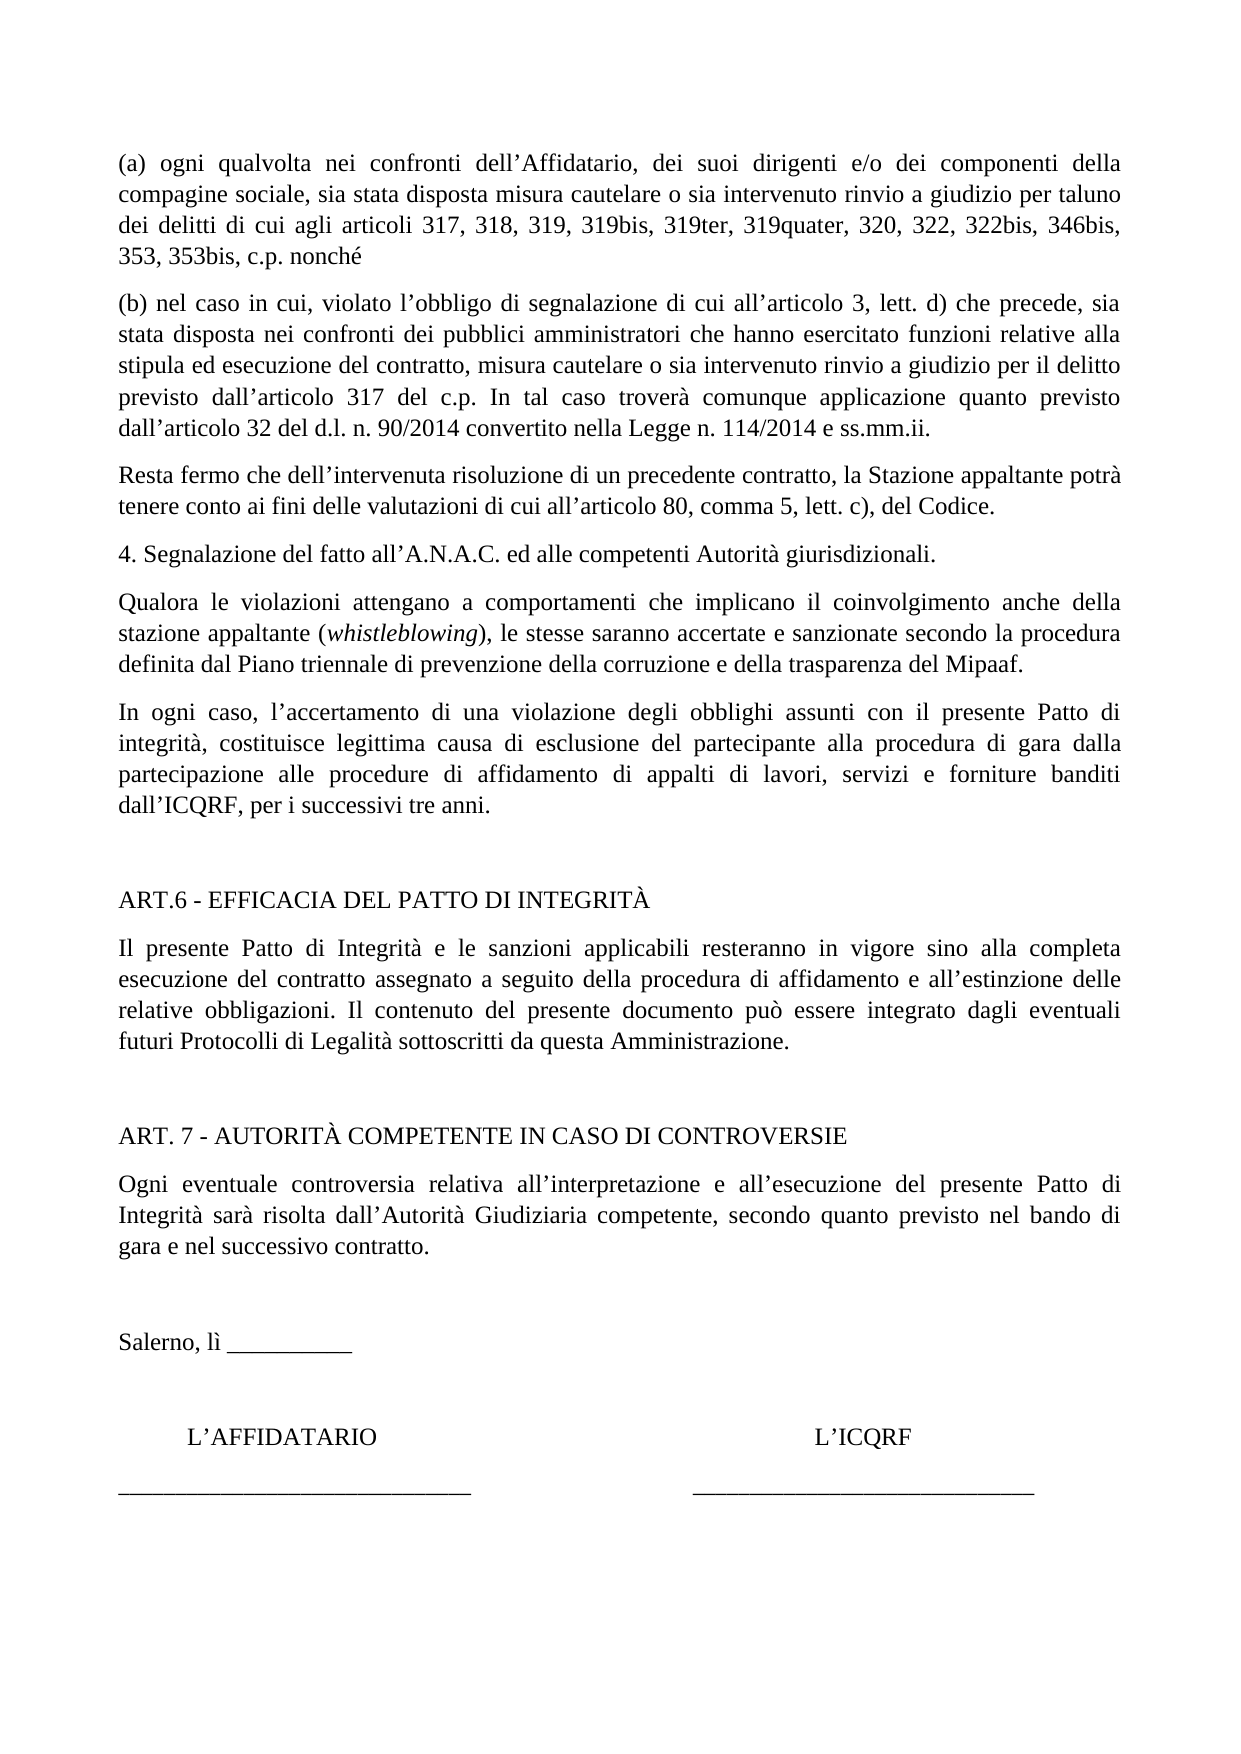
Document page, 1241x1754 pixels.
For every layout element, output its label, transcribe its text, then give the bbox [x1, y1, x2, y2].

text ART.6 - EFFICACIA DEL PATTO DI INTEGRITÀ [118, 885, 1122, 914]
text 4. Segnalazione del fatto all’A.N.A.C. ed alle competenti Autorità giurisdizionali. [118, 539, 1122, 568]
text Il presente Patto di Integrità e le sanzioni applicabili resteranno in vigore sino alla completa esecuzione del contratto assegnato a seguito della procedura di affidamento e all’estinzione delle relative obbligazioni. Il contenuto del presente documento può essere integrato dagli eventuali futuri Protocolli di Legalità sottoscritti da questa Amministrazione. [118, 933, 1122, 1055]
text Resta fermo che dell’intervenuta risoluzione di un precedente contratto, la Stazione appaltante potrà tenere conto ai fini delle valutazioni di cui all’articolo 80, comma 5, lett. c), del Codice. [118, 460, 1122, 520]
text ART. 7 - AUTORITÀ COMPETENTE IN CASO DI CONTROVERSIE [118, 1121, 1122, 1150]
text Salerno, lì __________ [118, 1327, 1122, 1355]
text (b) nel caso in cui, violato l’obbligo di segnalazione di cui all’articolo 3, lett. d) che precede, sia stata disposta nei confronti dei pubblici amministratori che hanno esercitato funzioni relative alla stipula ed esecuzione del contratto, misura cautelare o sia intervenuto rinvio a giudizio per il delitto previsto dall’articolo 317 del c.p. In tal caso troverà comunque applicazione quanto previsto dall’articolo 32 del d.l. n. 90/2014 convertito nella Legge n. 114/2014 e ss.mm.ii. [118, 288, 1122, 441]
text Ogni eventuale controversia relativa all’interpretazione e all’esecuzione del presente Patto di Integrità sarà risolta dall’Autorità Giudiziaria competente, secondo quanto previsto nel bando di gara e nel successivo contratto. [118, 1169, 1122, 1260]
text (a) ogni qualvolta nei confronti dell’Affidatario, dei suoi dirigenti e/o dei componenti della compagine sociale, sia stata disposta misura cautelare o sia intervenuto rinvio a giudizio per taluno dei delitti di cui agli articoli 317, 318, 319, 319bis, 319ter, 319quater, 320, 322, 322bis, 346bis, 353, 353bis, c.p. nonché [118, 148, 1122, 269]
text Qualora le violazioni attengano a comportamenti che implicano il coinvolgimento anche della stazione appaltante (whistleblowing), le stesse saranno accertate e sanzionate secondo la procedura definita dal Piano triennale di prevenzione della corruzione e della trasparenza del Mipaaf. [118, 587, 1122, 678]
text In ogni caso, l’accertamento di una violazione degli obblighi assunti con il presente Patto di integrità, costituisce legittima causa di esclusione del partecipante alla procedura di gara dalla partecipazione alle procedure di affidamento di appalti di lavori, servizi e forniture banditi dall’ICQRF, per i successivi tre anni. [118, 697, 1122, 818]
text _______________________________ ______________________________ [118, 1470, 1122, 1498]
text L’AFFIDATARIO L’ICQRF [118, 1422, 1122, 1451]
